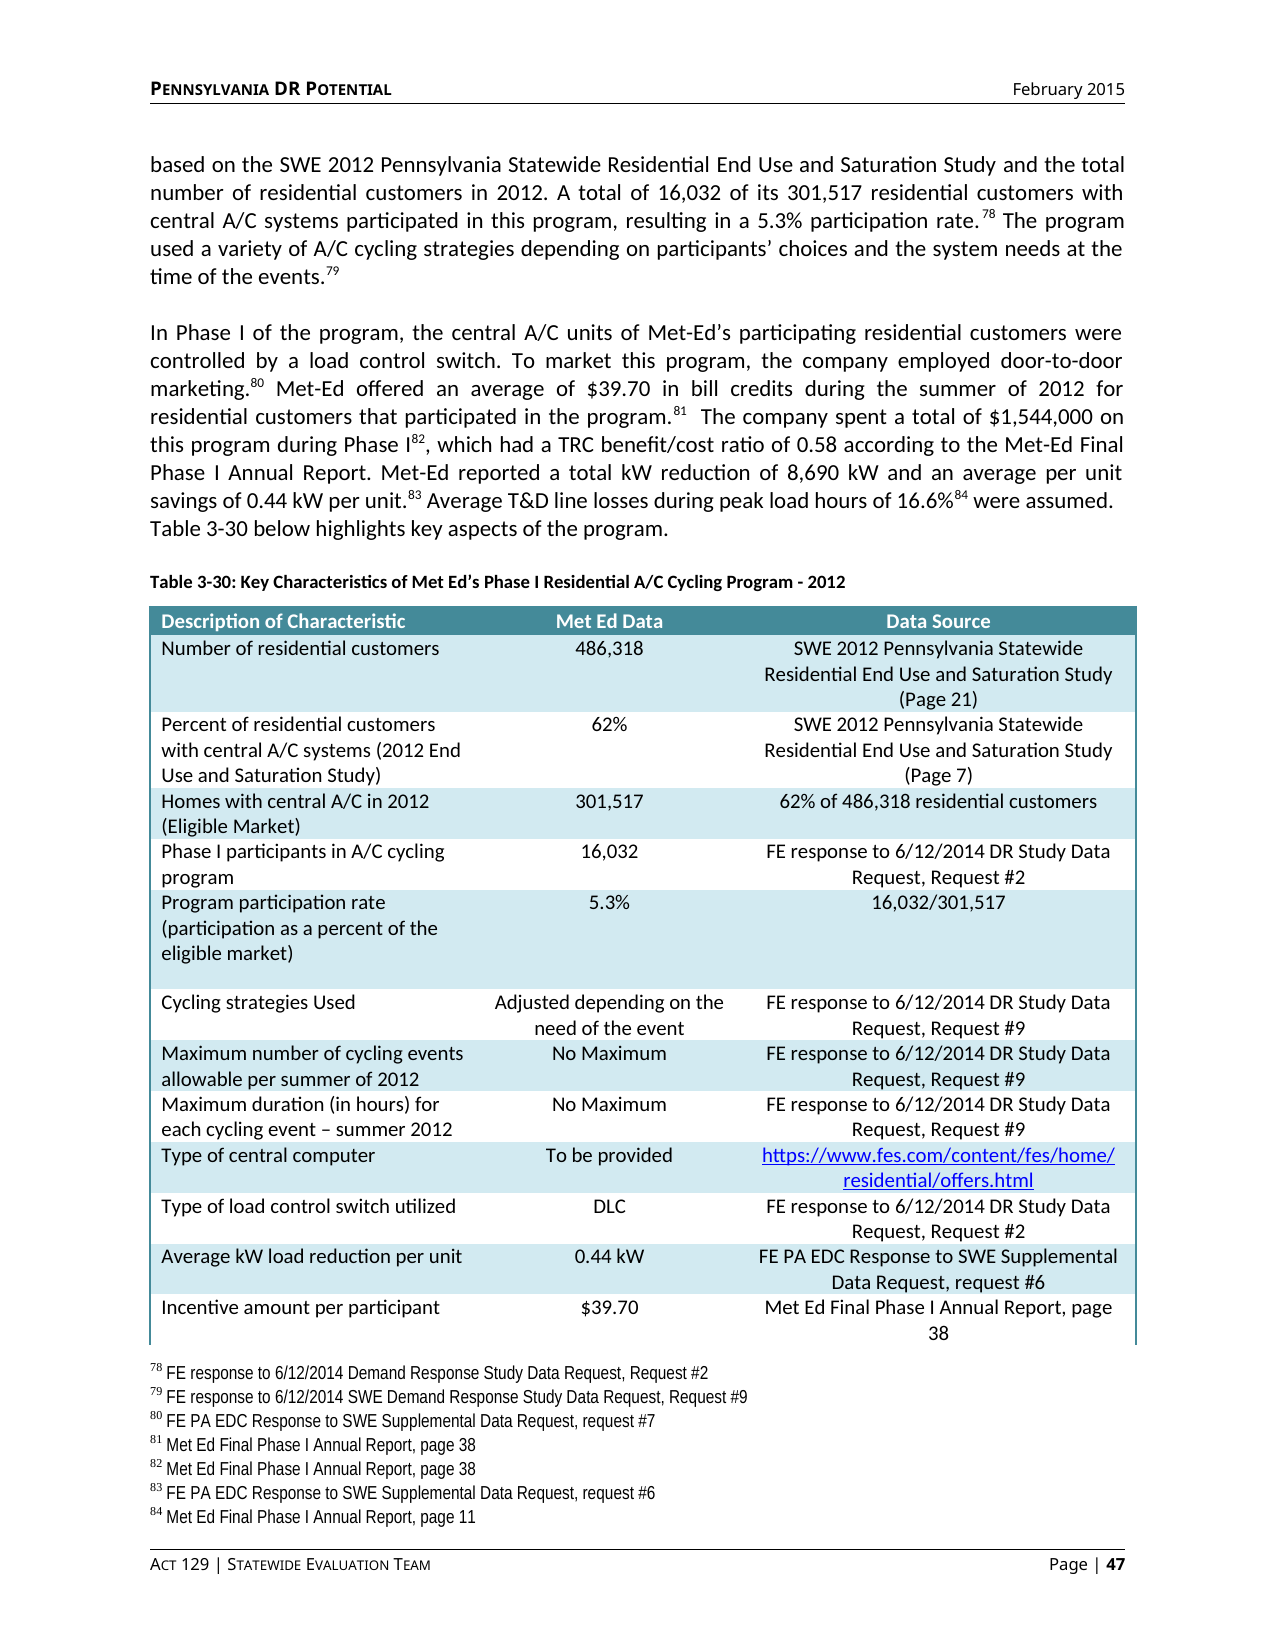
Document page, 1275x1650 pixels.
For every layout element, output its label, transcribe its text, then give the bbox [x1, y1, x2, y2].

table_cell FE response to 6/12/2014 DR Study Data Request, Request #2 [741, 839, 1135, 889]
table_cell Homes with central A/C in 2012 (Eligible Market) [151, 788, 478, 839]
table_cell FE response to 6/12/2014 DR Study Data Request, Request #9 [741, 990, 1135, 1040]
table_cell Phase I participants in A/C cycling program [151, 839, 478, 889]
table_cell Program participation rate (participation as a percent of the eligible market) [151, 890, 478, 989]
table_cell Maximum duration (in hours) for each cycling event – summer 2012 [151, 1091, 478, 1142]
table_cell FE response to 6/12/2014 DR Study Data Request, Request #2 [741, 1193, 1135, 1244]
table_cell 16,032/301,517 [741, 890, 1135, 989]
table_cell 486,318 [478, 635, 741, 712]
table_cell $39.70 [478, 1295, 741, 1345]
table_cell 0.44 kW [478, 1244, 741, 1294]
table_cell To be provided [478, 1142, 741, 1193]
table_cell 62% [478, 712, 741, 788]
table_cell DLC [478, 1193, 741, 1244]
table_cell FE response to 6/12/2014 DR Study Data Request, Request #9 [741, 1091, 1135, 1142]
table_cell Incentive amount per participant [151, 1295, 478, 1345]
table_cell 16,032 [478, 839, 741, 889]
table_cell SWE 2012 Pennsylvania Statewide Residential End Use and Saturation Study (Page 7) [741, 712, 1135, 788]
table_cell Number of residential customers [151, 635, 478, 712]
table_cell FE response to 6/12/2014 DR Study Data Request, Request #9 [741, 1040, 1135, 1091]
text In Phase I of the program, the central A/C units of Met-Ed’s participating residential customers were controlled by a load control switch. To market this program, the company employed door-to-door marketing. Met-Ed offered an average of $39.70 in bill credits during the summer of 2012 for residential customers that participated in the program. The company spent a total of $1,544,000 on this program during Phase I, which had a TRC benefit/cost ratio of 0.58 according to the Met-Ed Final Phase I Annual Report. Met-Ed reported a total kW reduction of 8,690 kW and an average per unit savings of 0.44 kW per unit. Average T&D line losses during peak load hours of 16.6% were assumed. [150, 318, 1125, 514]
table_cell Maximum number of cycling events allowable per summer of 2012 [151, 1040, 478, 1091]
table_cell No Maximum [478, 1040, 741, 1091]
table_cell 5.3% [478, 890, 741, 989]
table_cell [741, 1295, 1135, 1345]
table_cell Adjusted depending on the need of the event [478, 990, 741, 1040]
table_cell Average kW load reduction per unit [151, 1244, 478, 1294]
table_cell SWE 2012 Pennsylvania Statewide Residential End Use and Saturation Study (Page 21) [741, 635, 1135, 712]
table_header Data Source [741, 608, 1135, 633]
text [150, 150, 1125, 290]
table_header Description of Characteristic [151, 608, 478, 633]
table_cell Cycling strategies Used [151, 990, 478, 1040]
table_cell Type of load control switch utilized [151, 1193, 478, 1244]
table_cell Type of central computer [151, 1142, 478, 1193]
table_cell No Maximum [478, 1091, 741, 1142]
table_cell 62% of 486,318 residential customers [741, 788, 1135, 839]
table_cell https://www.fes.com/content/fes/home/residential/offers.html [741, 1142, 1135, 1193]
table_cell 301,517 [478, 788, 741, 839]
table_cell FE PA EDC Response to SWE Supplemental Data Request, request #6 [741, 1244, 1135, 1294]
table_header Met Ed Data [478, 608, 741, 633]
table_cell Percent of residential customers with central A/C systems (2012 End Use and Saturation Study) [151, 712, 478, 788]
